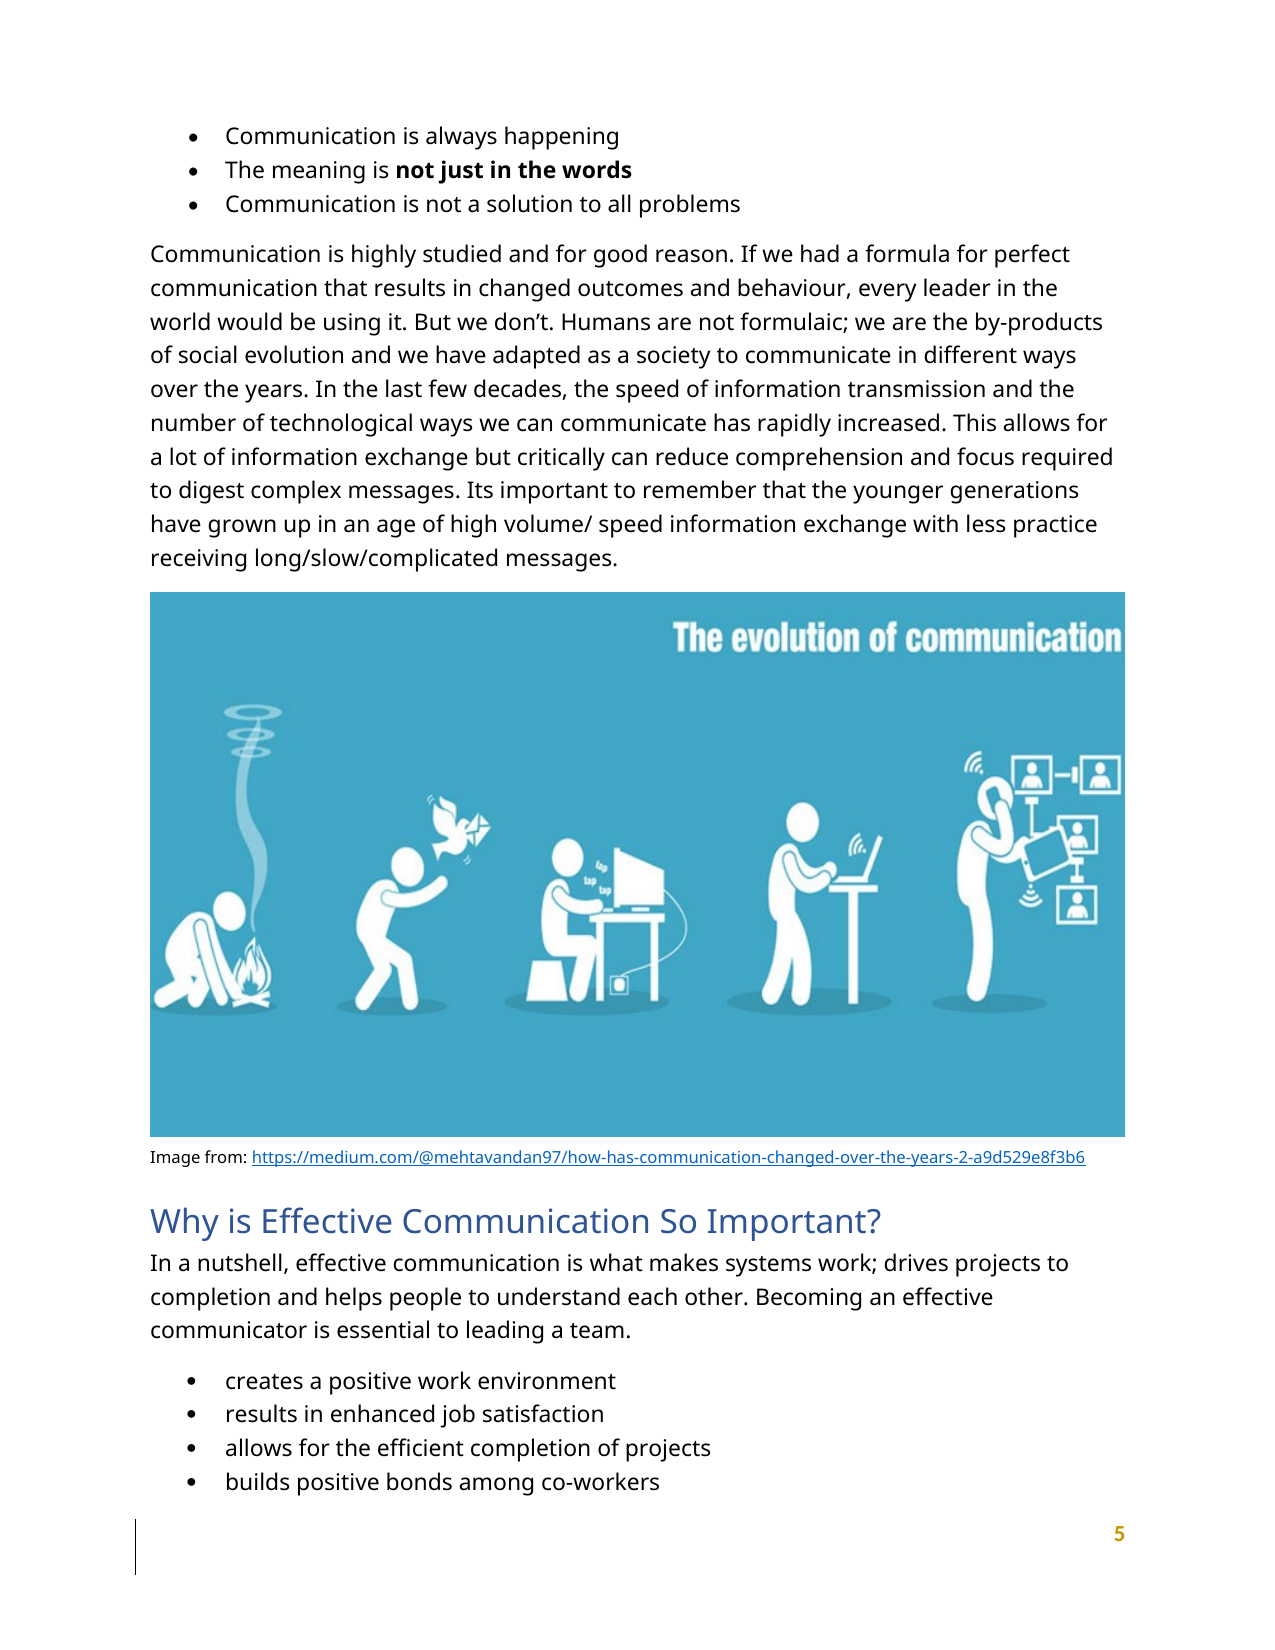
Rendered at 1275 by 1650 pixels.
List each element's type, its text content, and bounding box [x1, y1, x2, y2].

list results in enhanced job satisfaction [187, 1398, 1125, 1430]
list builds positive bonds among co-workers [187, 1466, 1125, 1497]
text Communication is highly studied and for good reason. If we had a formula for perfect communication that results in changed outcomes and behaviour, every leader in the world would be using it. But we don’t. Humans are not formulaic; we are the by-products of social evolution and we have adapted as a society to communicate in different ways over the years. In the last few decades, the speed of information transmission and the number of technological ways we can communicate has rapidly increased. This allows for a lot of information exchange but critically can reduce comprehension and focus required to digest complex messages. Its important to remember that the younger generations have grown up in an age of high volume/ speed information exchange with less practice receiving long/slow/complicated messages. [150, 238, 1125, 573]
list Communication is not a solution to all problems [187, 187, 1125, 219]
list The meaning is not just in the words [187, 154, 1125, 185]
text Image from: https://medium.com/@mehtavandan97/how-has-communication-changed-over-the-years-2-a9d529e8f3b6 [150, 1137, 1125, 1170]
picture [150, 592, 1125, 1137]
list Communication is always happening [187, 120, 1125, 151]
text In a nutshell, effective communication is what makes systems work; drives projects to completion and helps people to understand each other. Becoming an effective communicator is essential to leading a team. [150, 1247, 1125, 1346]
list creates a positive work environment [187, 1365, 1125, 1396]
list allows for the efficient completion of projects [187, 1432, 1125, 1463]
subtitle Why is Effective Communication So Important? [150, 1198, 1125, 1243]
